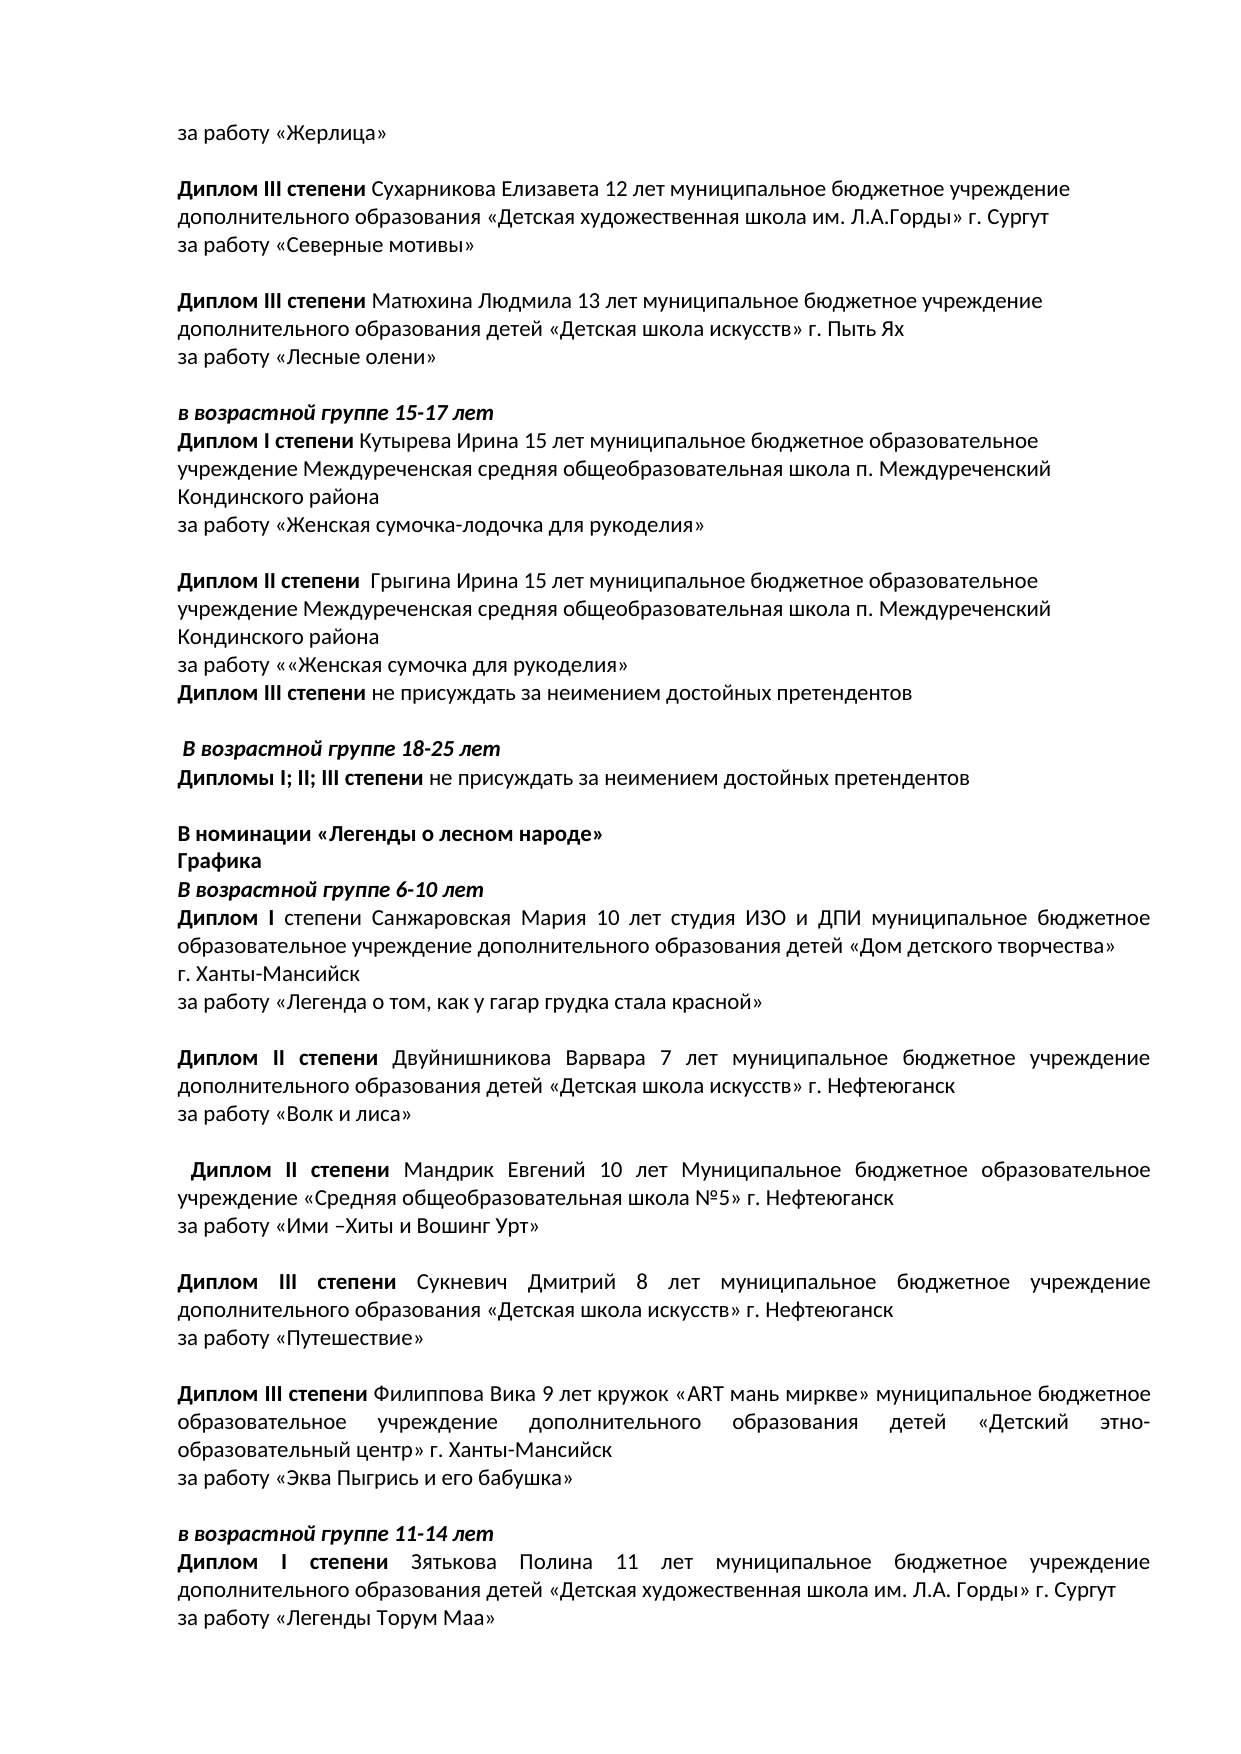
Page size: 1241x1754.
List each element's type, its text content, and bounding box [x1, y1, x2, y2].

text за работу «Путешествие» [177, 1323, 1152, 1351]
text за работу «Легенды Торум Маа» [177, 1603, 1152, 1631]
text Диплом III степени Сукневич Дмитрий 8 лет муниципальное бюджетное учреждение дополнительного образования «Детская школа искусств» г. Нефтеюганск [177, 1267, 1152, 1323]
text Диплом I степени Кутырева Ирина 15 лет муниципальное бюджетное образовательное учреждение Междуреченская средняя общеобразовательная школа п. Междуреченский Кондинского района [177, 426, 1152, 510]
text Графика [177, 847, 1152, 875]
text Дипломы I; II; III степени не присуждать за неимением достойных претендентов [177, 763, 1152, 791]
text за работу «Эква Пыгрись и его бабушка» [177, 1463, 1152, 1491]
text Диплом III степени Филиппова Вика 9 лет кружок «ART мань миркве» муниципальное бюджетное образовательное учреждение дополнительного образования детей «Детский этно-образовательный центр» г. Ханты-Мансийск [177, 1379, 1152, 1463]
text В номинации «Легенды о лесном народе» [177, 819, 1152, 847]
text за работу «Ими –Хиты и Вошинг Урт» [177, 1211, 1152, 1239]
text Диплом II степени Грыгина Ирина 15 лет муниципальное бюджетное образовательное учреждение Междуреченская средняя общеобразовательная школа п. Междуреченский Кондинского района [177, 566, 1152, 651]
text в возрастной группе 15-17 лет [177, 398, 1152, 426]
text В возрастной группе 18-25 лет [177, 734, 1152, 763]
text за работу «Лесные олени» [177, 342, 1152, 370]
text за работу «Легенда о том, как у гагар грудка стала красной» [177, 987, 1152, 1015]
text за работу ««Женская сумочка для рукоделия» [177, 651, 1152, 678]
text Диплом II степени Мандрик Евгений 10 лет Муниципальное бюджетное образовательное учреждение «Средняя общеобразовательная школа №5» г. Нефтеюганск [177, 1155, 1152, 1211]
text Диплом I степени Зятькова Полина 11 лет муниципальное бюджетное учреждение дополнительного образования детей «Детская художественная школа им. Л.А. Горды» г. Сургут [177, 1547, 1152, 1603]
text В возрастной группе 6-10 лет [177, 875, 1152, 903]
text Диплом III степени Сухарникова Елизавета 12 лет муниципальное бюджетное учреждение дополнительного образования «Детская художественная школа им. Л.А.Горды» г. Сургут [177, 174, 1152, 230]
text Диплом III степени Матюхина Людмила 13 лет муниципальное бюджетное учреждение дополнительного образования детей «Детская школа искусств» г. Пыть Ях [177, 286, 1152, 342]
text за работу «Женская сумочка-лодочка для рукоделия» [177, 510, 1152, 538]
text за работу «Волк и лиса» [177, 1099, 1152, 1127]
text г. Ханты-Мансийск [177, 959, 1152, 987]
text Диплом I степени Санжаровская Мария 10 лет студия ИЗО и ДПИ муниципальное бюджетное образовательное учреждение дополнительного образования детей «Дом детского творчества» [177, 903, 1152, 959]
text за работу «Жерлица» [177, 118, 1152, 146]
text Диплом II степени Двуйнишникова Варвара 7 лет муниципальное бюджетное учреждение дополнительного образования детей «Детская школа искусств» г. Нефтеюганск [177, 1043, 1152, 1099]
text в возрастной группе 11-14 лет [177, 1519, 1152, 1547]
text за работу «Северные мотивы» [177, 230, 1152, 258]
text Диплом III степени не присуждать за неимением достойных претендентов [177, 678, 1152, 707]
